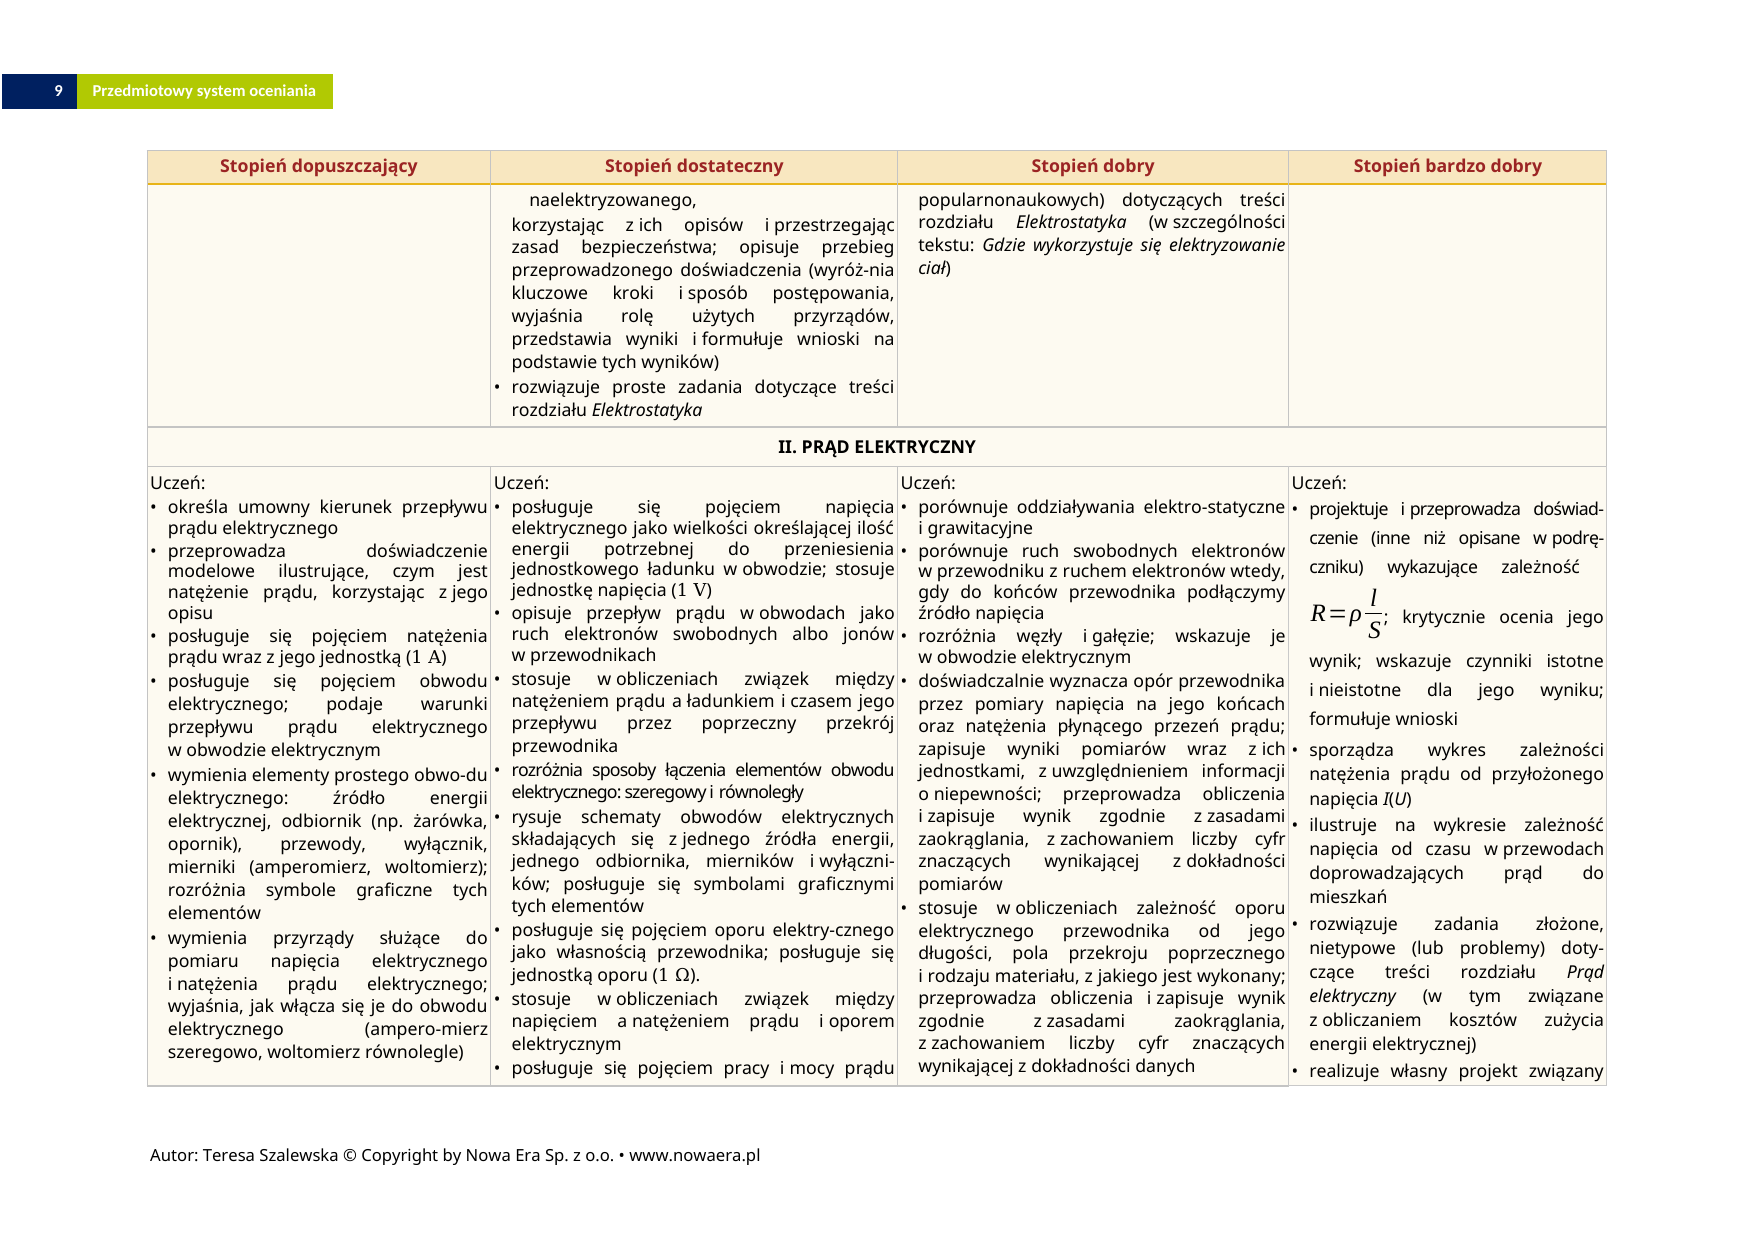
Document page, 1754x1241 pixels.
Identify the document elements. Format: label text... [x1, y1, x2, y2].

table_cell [898, 467, 1288, 1085]
table_header Stopień dopuszczający [148, 151, 490, 183]
table_header Stopień dobry [898, 151, 1288, 183]
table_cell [1289, 467, 1606, 1085]
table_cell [148, 185, 490, 426]
table_header Stopień dostateczny [491, 151, 897, 183]
table_header Stopień bardzo dobry [1289, 151, 1606, 183]
table_cell II. PRĄD ELEKTRYCZNY [148, 428, 1606, 466]
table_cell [148, 467, 490, 1085]
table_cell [491, 467, 897, 1085]
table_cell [1289, 185, 1606, 426]
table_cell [491, 185, 897, 426]
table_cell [898, 185, 1288, 426]
